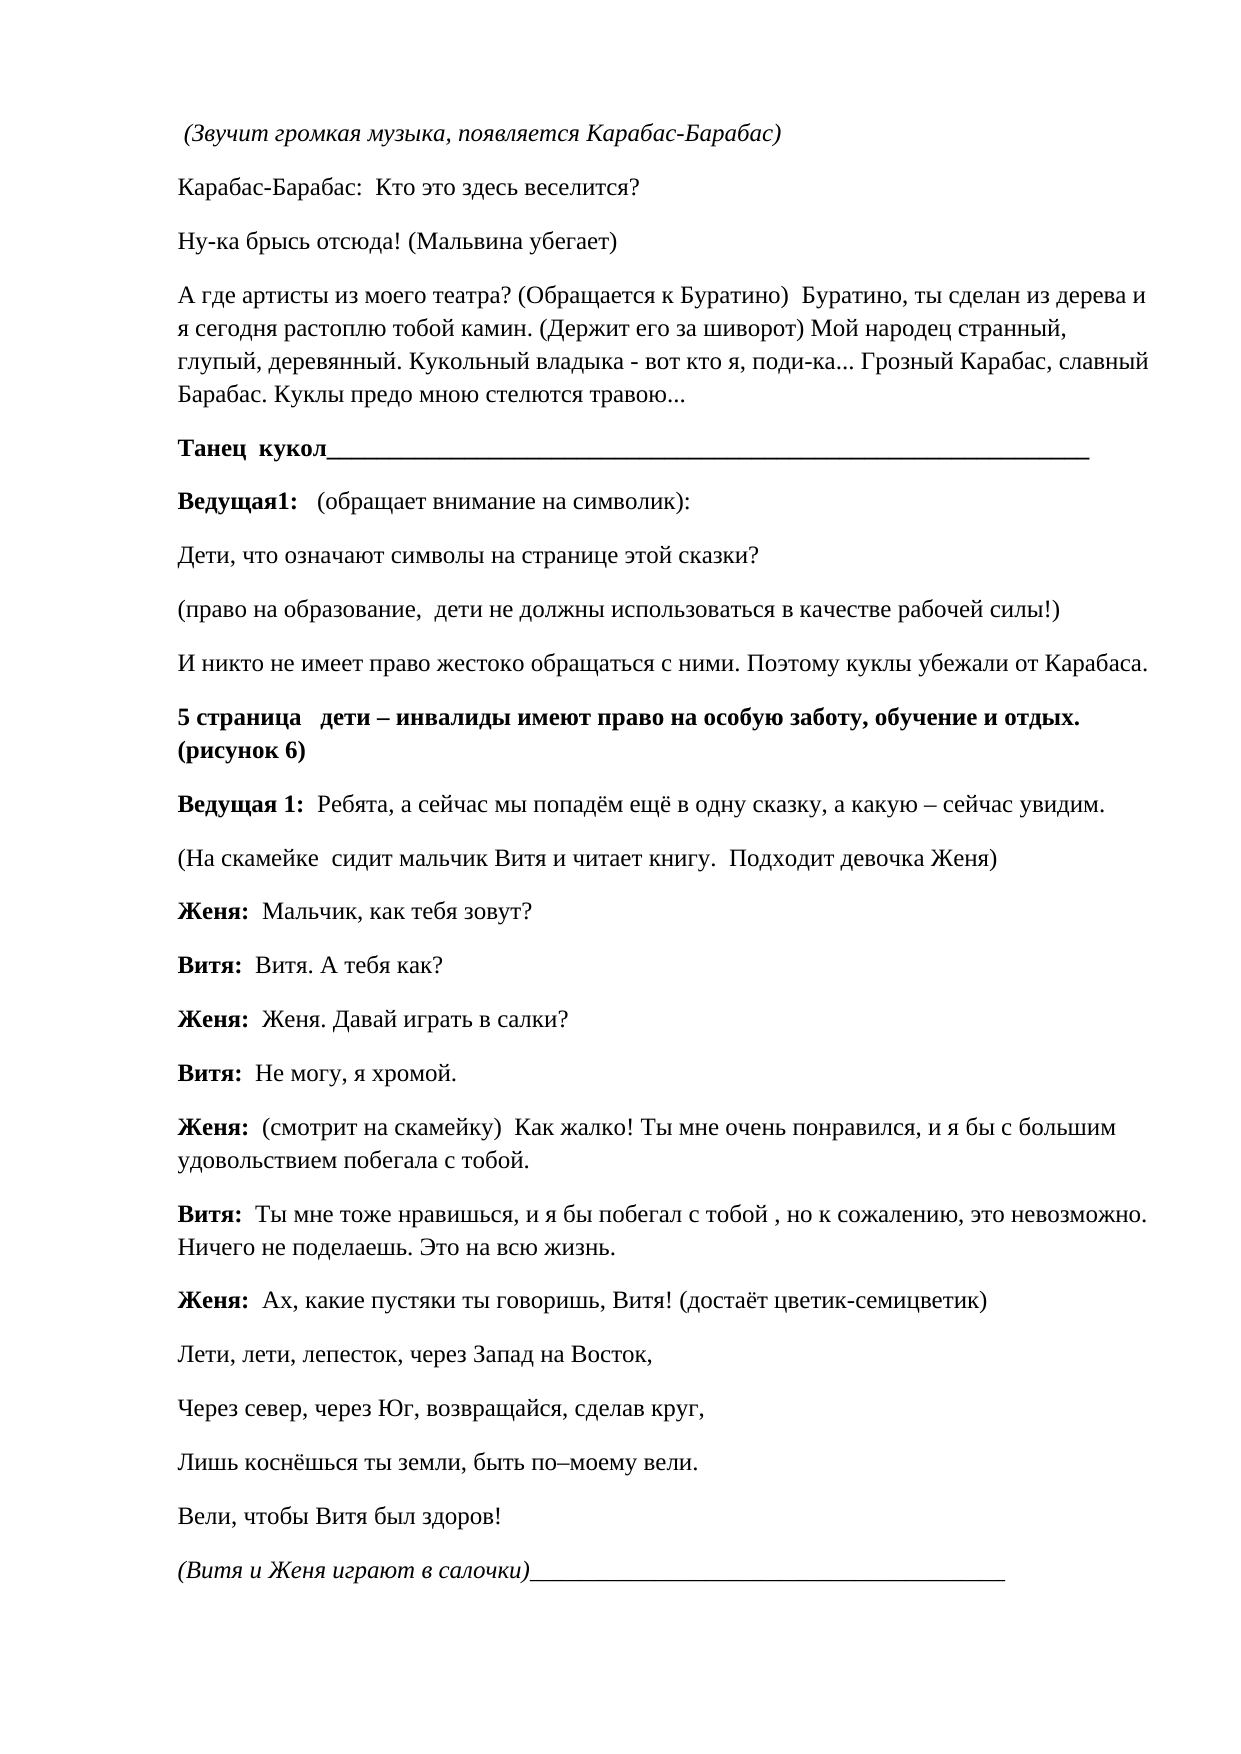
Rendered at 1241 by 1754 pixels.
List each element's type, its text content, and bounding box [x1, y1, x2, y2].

text Ведущая 1: Ребята, а сейчас мы попадём ещё в одну сказку, а какую – сейчас увидим. [177, 789, 1152, 817]
text И никто не имеет право жестоко обращаться с ними. Поэтому куклы убежали от Карабаса. [177, 648, 1152, 677]
text Танец кукол_____________________________________________________________ [177, 433, 1152, 461]
text Лети, лети, лепесток, через Запад на Восток, [177, 1339, 1152, 1368]
text (право на образование, дети не должны использоваться в качестве рабочей силы!) [177, 594, 1152, 623]
text 5 страница дети – инвалиды имеют право на особую заботу, обучение и отдых. (рисунок 6) [177, 702, 1152, 764]
text Вели, чтобы Витя был здоров! [177, 1501, 1152, 1530]
text А где артисты из моего театра? (Обращается к Буратино) Буратино, ты сделан из дерева и я сегодня растоплю тобой камин. (Держит его за шиворот) Мой народец странный, глупый, деревянный. Кукольный владыка - вот кто я, поди-ка... Грозный Карабас, славный Барабас. Куклы предо мною стелются травою... [177, 280, 1152, 407]
text Витя: Ты мне тоже нравишься, и я бы побегал с тобой , но к сожалению, это невозможно. Ничего не поделаешь. Это на всю жизнь. [177, 1199, 1152, 1261]
text Через север, через Юг, возвращайся, сделав круг, [177, 1393, 1152, 1422]
text Витя: Не могу, я хромой. [177, 1058, 1152, 1087]
text Дети, что означают символы на странице этой сказки? [177, 540, 1152, 569]
text Женя: Ах, какие пустяки ты говоришь, Витя! (достаёт цветик-семицветик) [177, 1286, 1152, 1314]
text Женя: (смотрит на скамейку) Как жалко! Ты мне очень понравился, и я бы с большим удовольствием побегала с тобой. [177, 1112, 1152, 1174]
text Женя: Мальчик, как тебя зовут? [177, 896, 1152, 925]
text (Витя и Женя играют в салочки)______________________________________ [177, 1555, 1152, 1584]
text (Звучит громкая музыка, появляется Карабас-Барабас) [177, 118, 1152, 147]
text (На скамейке сидит мальчик Витя и читает книгу. Подходит девочка Женя) [177, 843, 1152, 871]
text Карабас-Барабас: Кто это здесь веселится? [177, 172, 1152, 201]
text Ну-ка брысь отсюда! (Мальвина убегает) [177, 226, 1152, 254]
text Ведущая1: (обращает внимание на символик): [177, 486, 1152, 515]
text Лишь коснёшься ты земли, быть по–моему вели. [177, 1447, 1152, 1476]
text Женя: Женя. Давай играть в салки? [177, 1004, 1152, 1033]
text Витя: Витя. А тебя как? [177, 950, 1152, 979]
